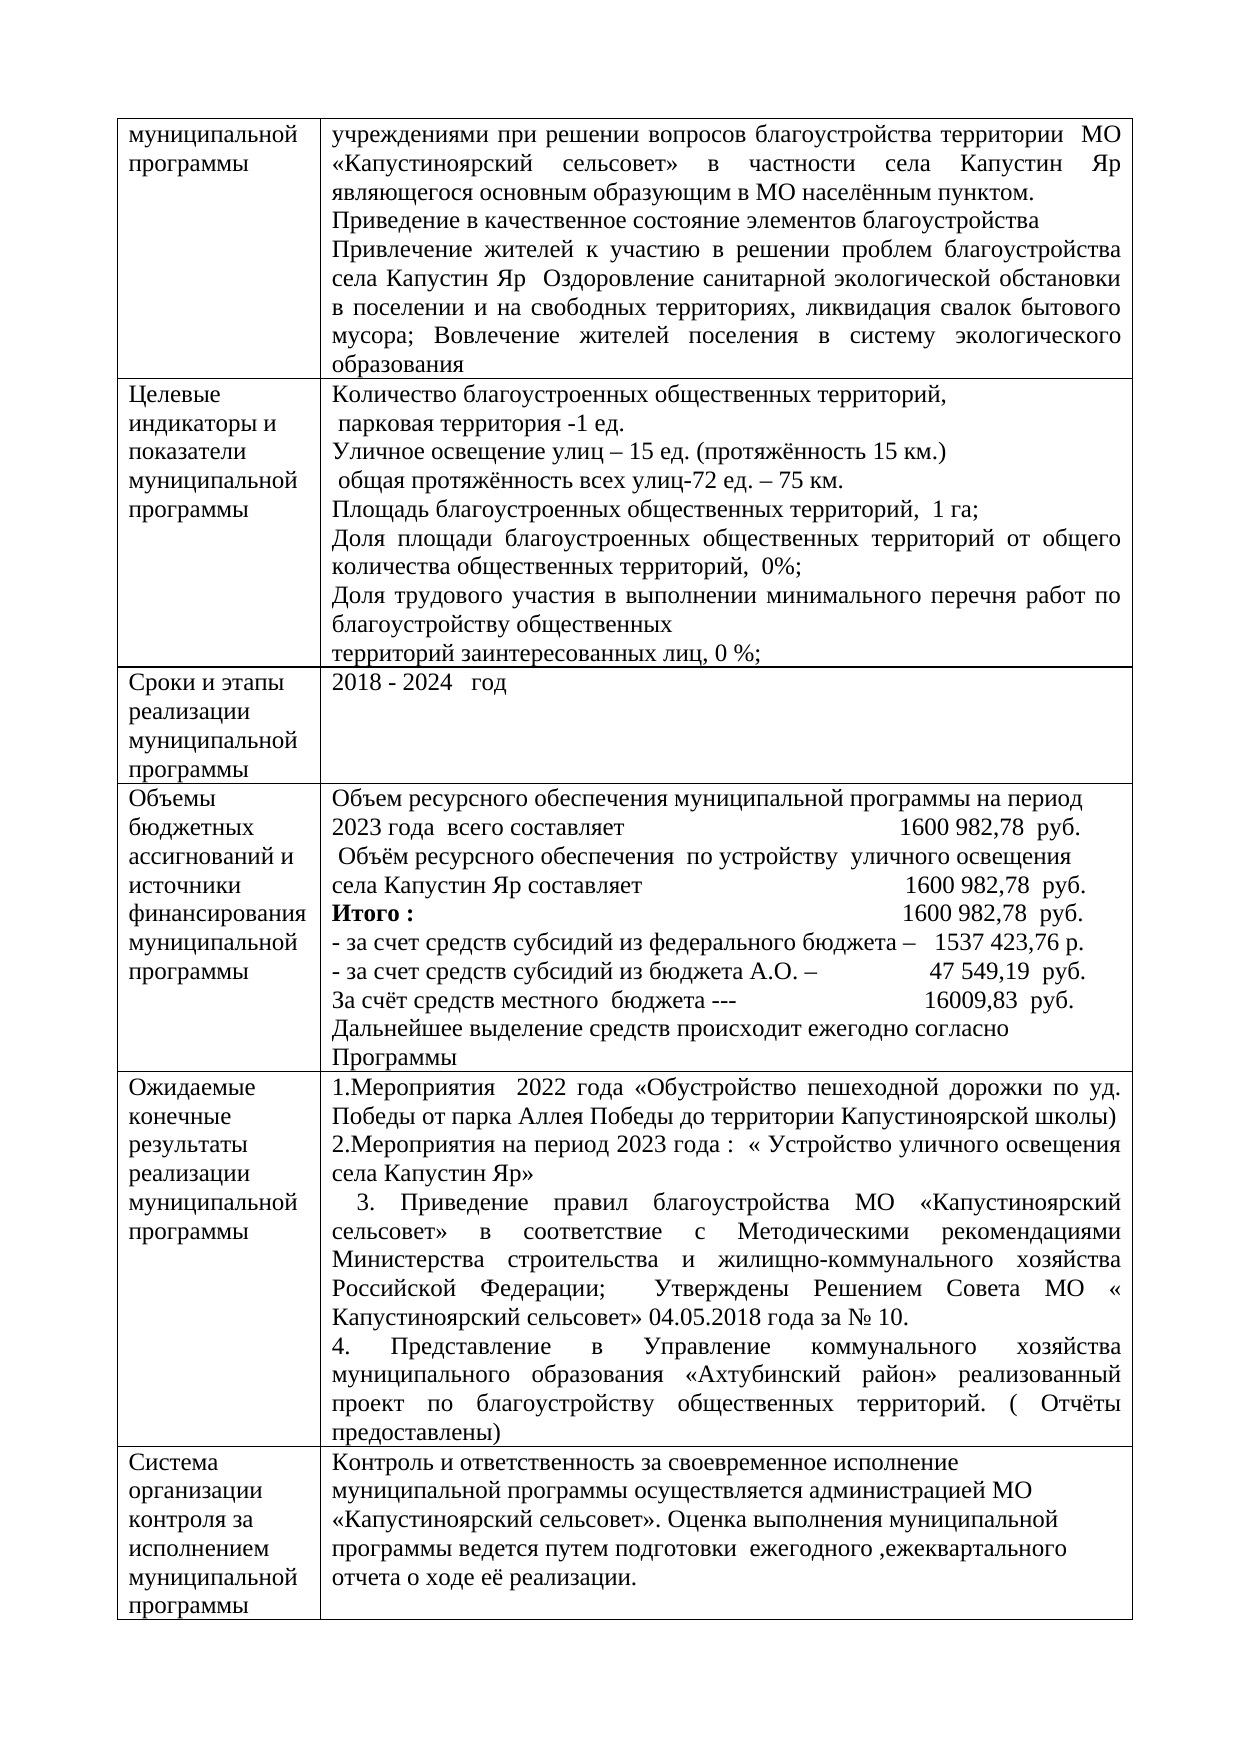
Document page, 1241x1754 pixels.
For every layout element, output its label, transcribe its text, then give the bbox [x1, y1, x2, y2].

table_cell Система организации контроля за исполнением муниципальной программы [118, 1447, 320, 1619]
table_cell Количество благоустроенных общественных территорий, парковая территория -1 ед. Уличное освещение улиц – 15 ед. (протяжённость 15 км.) общая протяжённость всех улиц-72 ед. – 75 км. Площадь благоустроенных общественных территорий, 1 га; Доля площади благоустроенных общественных территорий от общего количества общественных территорий, 0%; Доля трудового участия в выполнении минимального перечня работ по благоустройству общественных территорий заинтересованных лиц, 0 %; [321, 379, 1132, 666]
table_cell Сроки и этапы реализации муниципальной программы [118, 668, 320, 782]
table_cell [321, 119, 1132, 378]
table_cell Контроль и ответственность за своевременное исполнение муниципальной программы осуществляется администрацией МО «Капустиноярский сельсовет». Оценка выполнения муниципальной программы ведется путем подготовки ежегодного ,ежеквартального отчета о ходе её реализации. [321, 1447, 1132, 1619]
table_cell Целевые индикаторы и показатели муниципальной программы [118, 379, 320, 666]
table_cell Объемы бюджетных ассигнований и источники финансирования муниципальной программы [118, 784, 320, 1071]
table_cell 1.Мероприятия 2022 года «Обустройство пешеходной дорожки по уд. Победы от парка Аллея Победы до территории Капустиноярской школы) 2.Мероприятия на период 2023 года : « Устройство уличного освещения села Капустин Яр» 3. Приведение правил благоустройства МО «Капустиноярский сельсовет» в соответствие с Методическими рекомендациями Министерства строительства и жилищно-коммунального хозяйства Российской Федерации; Утверждены Решением Совета МО « Капустиноярский сельсовет» 04.05.2018 года за № 10. 4. Представление в Управление коммунального хозяйства муниципального образования «Ахтубинский район» реализованный проект по благоустройству общественных территорий. ( Отчёты предоставлены) [321, 1072, 1132, 1446]
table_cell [118, 119, 320, 378]
table_cell 2018 - 2024 год [321, 668, 1132, 782]
table_cell Объем ресурсного обеспечения муниципальной программы на период 2023 года всего составляет 1600 982,78 руб. Объём ресурсного обеспечения по устройству уличного освещения села Капустин Яр составляет 1600 982,78 руб. Итого : 1600 982,78 руб. - за счет средств субсидий из федерального бюджета – 1537 423,76 р. - за счет средств субсидий из бюджета А.О. – 47 549,19 руб. За счёт средств местного бюджета --- 16009,83 руб. Дальнейшее выделение средств происходит ежегодно согласно Программы [321, 784, 1132, 1071]
table_cell Ожидаемые конечные результаты реализации муниципальной программы [118, 1072, 320, 1446]
